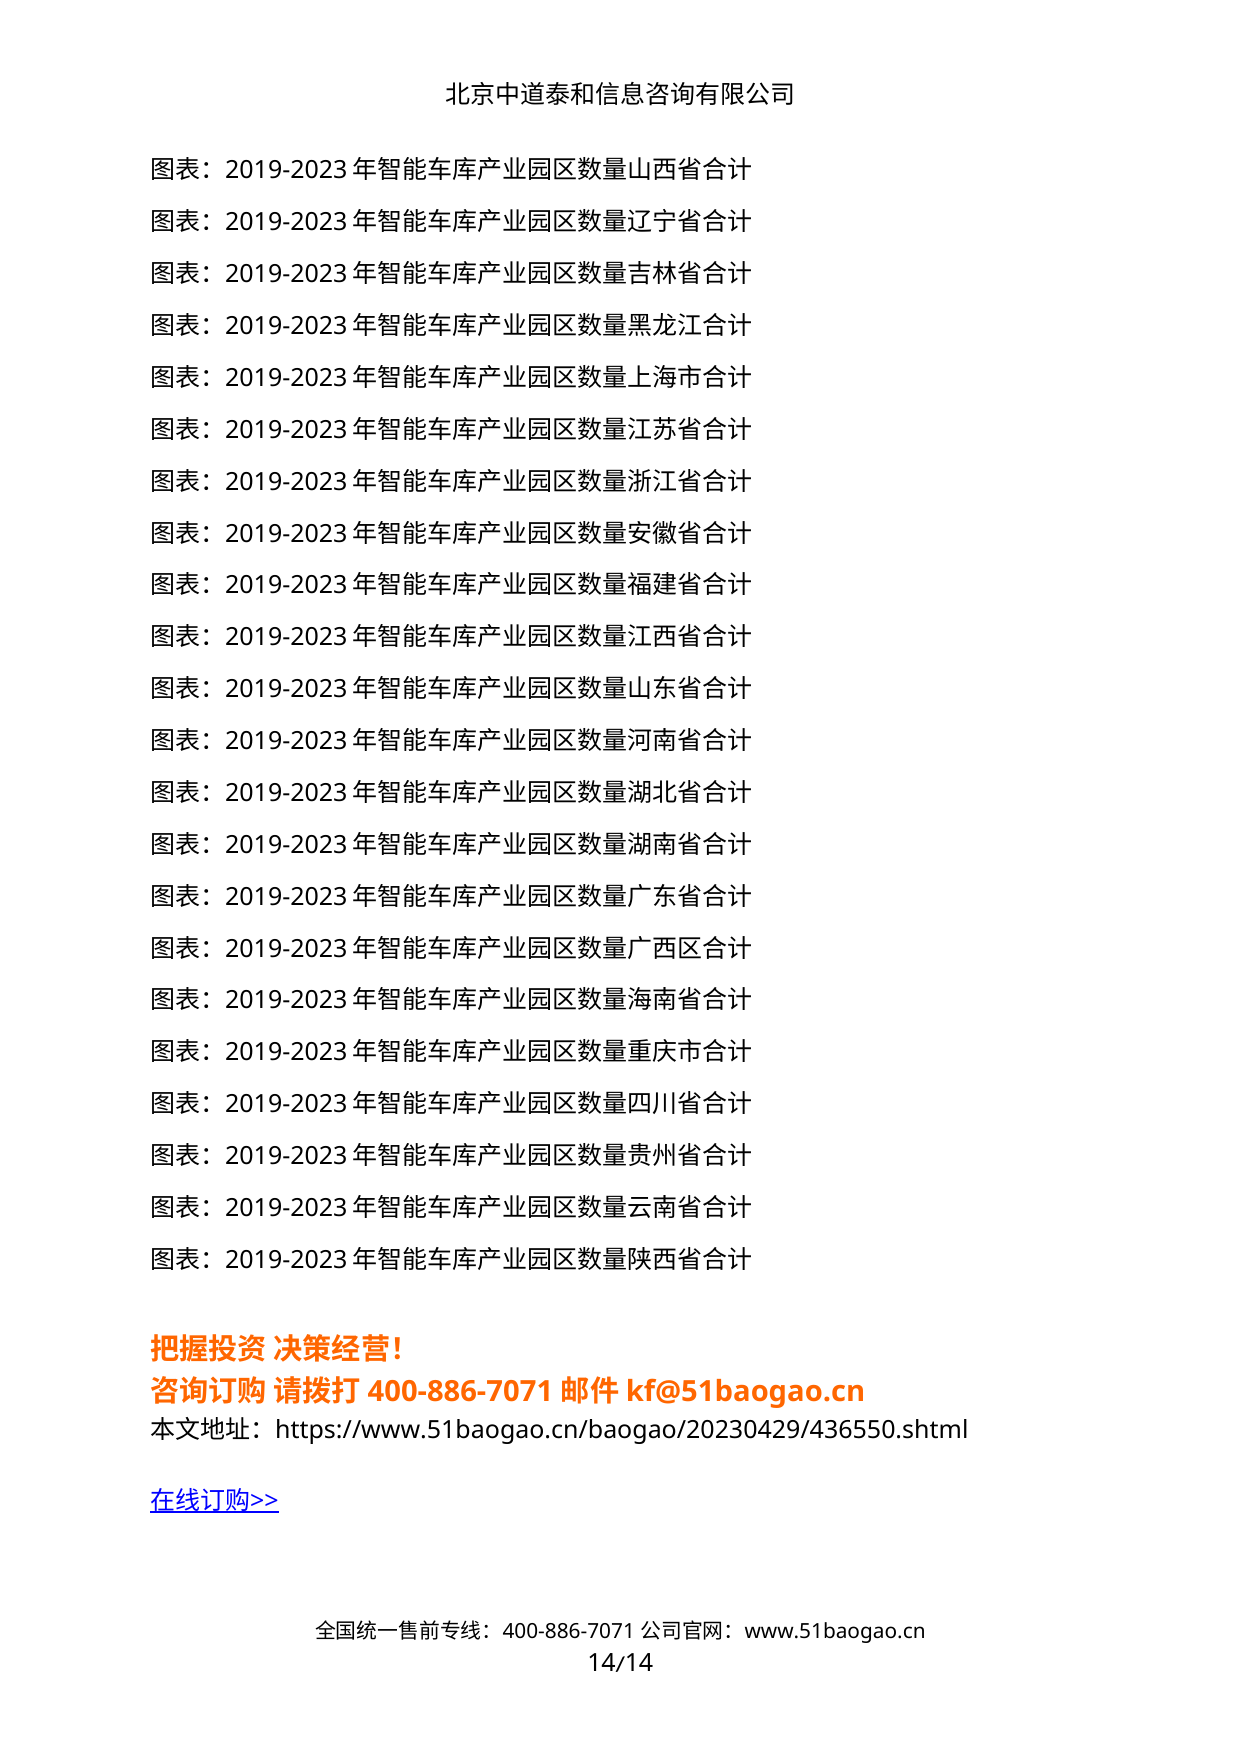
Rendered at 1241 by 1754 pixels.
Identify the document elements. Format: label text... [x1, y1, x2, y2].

text 图表：2019-2023年智能车库产业园区数量广西区合计 [150, 928, 1090, 964]
text 图表：2019-2023年智能车库产业园区数量安徽省合计 [150, 513, 1090, 549]
text 图表：2019-2023年智能车库产业园区数量湖北省合计 [150, 772, 1090, 809]
text 图表：2019-2023年智能车库产业园区数量贵州省合计 [150, 1136, 1090, 1172]
text 图表：2019-2023年智能车库产业园区数量陕西省合计 [150, 1239, 1090, 1276]
text 图表：2019-2023年智能车库产业园区数量福建省合计 [150, 565, 1090, 601]
text 图表：2019-2023年智能车库产业园区数量云南省合计 [150, 1187, 1090, 1224]
text 图表：2019-2023年智能车库产业园区数量浙江省合计 [150, 461, 1090, 497]
text 图表：2019-2023年智能车库产业园区数量河南省合计 [150, 721, 1090, 757]
text 图表：2019-2023年智能车库产业园区数量上海市合计 [150, 357, 1090, 394]
text 图表：2019-2023年智能车库产业园区数量海南省合计 [150, 980, 1090, 1016]
text 在线订购>> [150, 1446, 1090, 1517]
text 图表：2019-2023年智能车库产业园区数量重庆市合计 [150, 1032, 1090, 1068]
text 图表：2019-2023年智能车库产业园区数量辽宁省合计 [150, 202, 1090, 238]
text 图表：2019-2023年智能车库产业园区数量湖南省合计 [150, 824, 1090, 861]
text 图表：2019-2023年智能车库产业园区数量山东省合计 [150, 669, 1090, 705]
text 图表：2019-2023年智能车库产业园区数量山西省合计 [150, 150, 1090, 186]
text 图表：2019-2023年智能车库产业园区数量广东省合计 [150, 876, 1090, 912]
text 图表：2019-2023年智能车库产业园区数量江苏省合计 [150, 409, 1090, 446]
text 图表：2019-2023年智能车库产业园区数量黑龙江合计 [150, 306, 1090, 342]
text 图表：2019-2023年智能车库产业园区数量四川省合计 [150, 1084, 1090, 1120]
text 图表：2019-2023年智能车库产业园区数量吉林省合计 [150, 254, 1090, 290]
text 把握投资 决策经营！咨询订购 请拨打 400-886-7071 邮件 kf@51baogao.cn本文地址：https://www.51baogao.cn/baogao/20230429/436550.shtml [150, 1291, 1090, 1446]
text 图表：2019-2023年智能车库产业园区数量江西省合计 [150, 617, 1090, 653]
